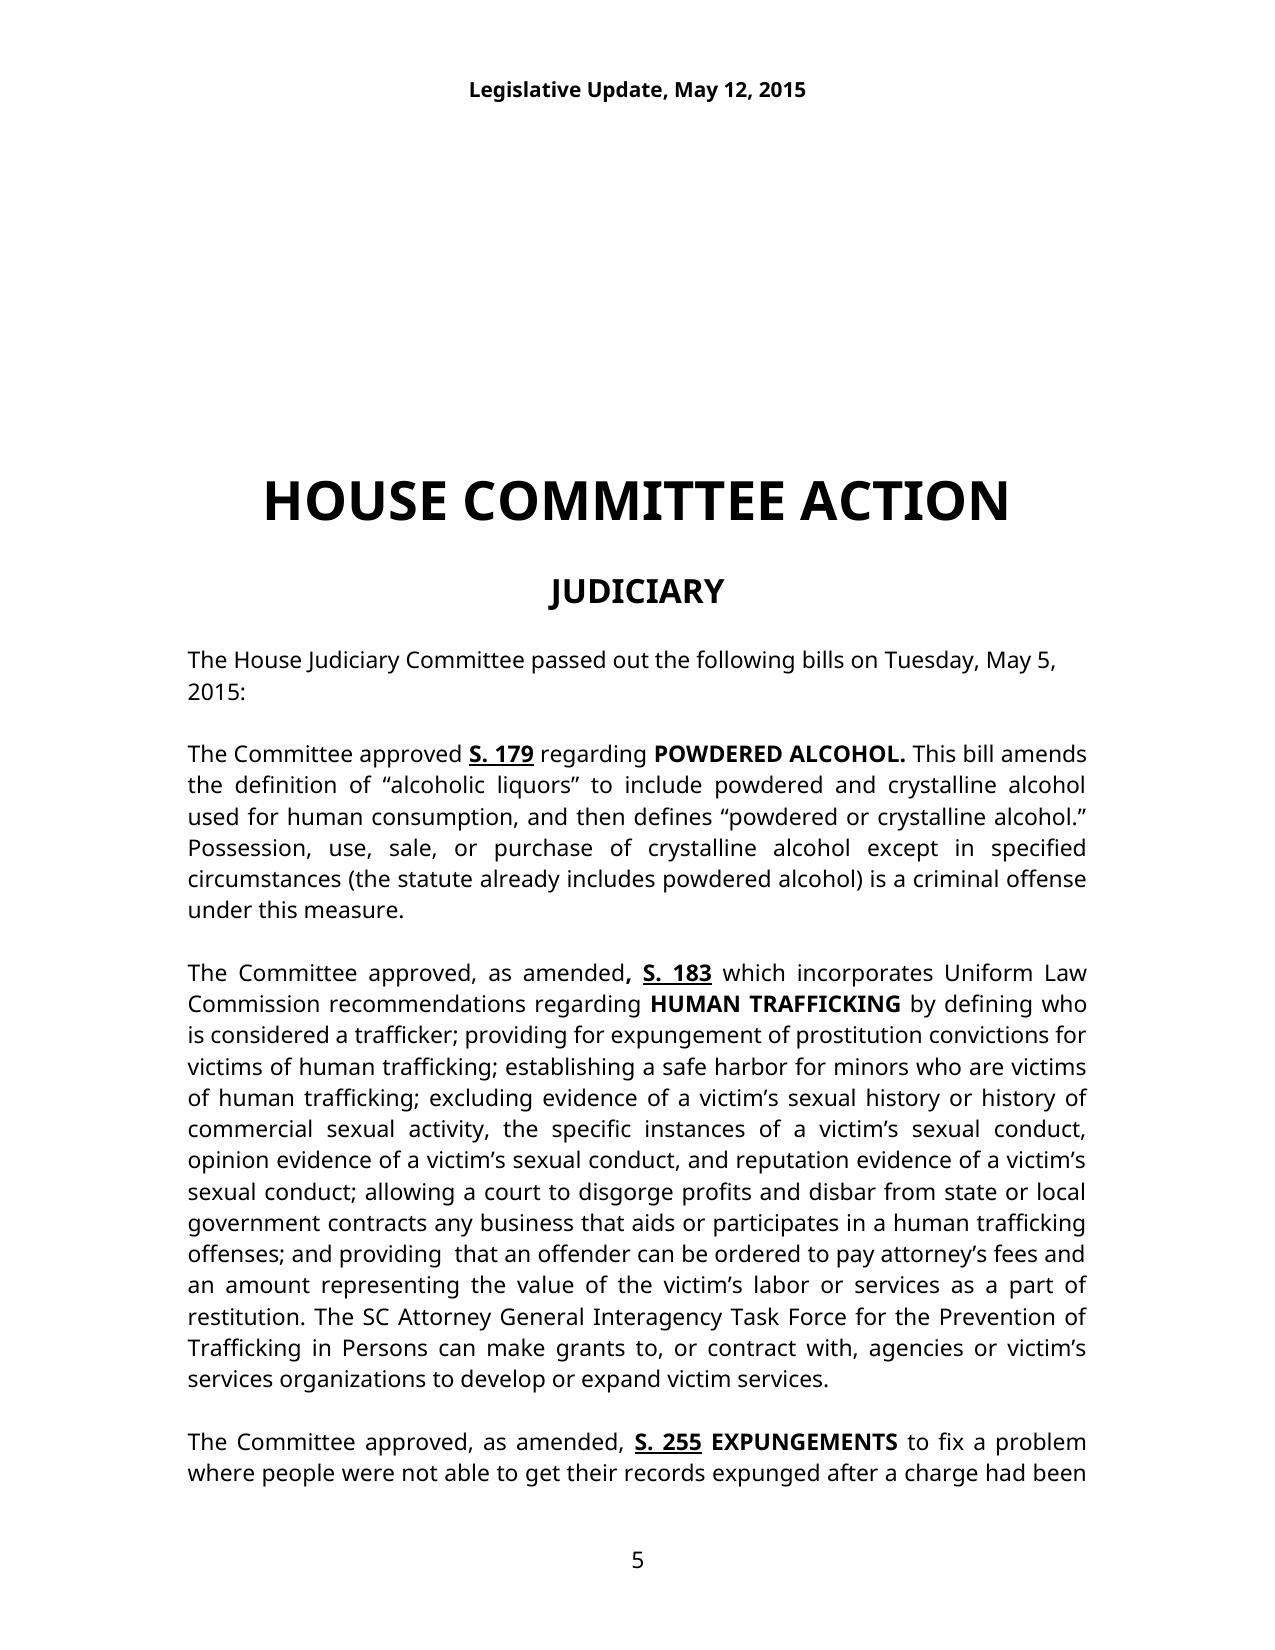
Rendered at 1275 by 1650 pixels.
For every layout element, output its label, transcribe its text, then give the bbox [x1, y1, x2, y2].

text The Committee approved S. 179 regarding POWDERED ALCOHOL. This bill amends the definition of “alcoholic liquors” to include powdered and crystalline alcohol used for human consumption, and then defines “powdered or crystalline alcohol.” Possession, use, sale, or purchase of crystalline alcohol except in specified circumstances (the statute already includes powdered alcohol) is a criminal offense under this measure. [187, 738, 1087, 925]
text HOUSE COMMITTEE ACTION [187, 462, 1087, 536]
text The House Judiciary Committee passed out the following bills on Tuesday, May 5, 2015: [187, 644, 1087, 707]
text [187, 1425, 1087, 1488]
text The Committee approved, as amended, S. 183 which incorporates Uniform Law Commission recommendations regarding HUMAN TRAFFICKING by defining who is considered a trafficker; providing for expungement of prostitution convictions for victims of human trafficking; establishing a safe harbor for minors who are victims of human trafficking; excluding evidence of a victim’s sexual history or history of commercial sexual activity, the specific instances of a victim’s sexual conduct, opinion evidence of a victim’s sexual conduct, and reputation evidence of a victim’s sexual conduct; allowing a court to disgorge profits and disbar from state or local government contracts any business that aids or participates in a human trafficking offenses; and providing that an offender can be ordered to pay attorney’s fees and an amount representing the value of the victim’s labor or services as a part of restitution. The SC Attorney General Interagency Task Force for the Prevention of Trafficking in Persons can make grants to, or contract with, agencies or victim’s services organizations to develop or expand victim services. [187, 957, 1087, 1394]
text JUDICIARY [187, 567, 1087, 613]
